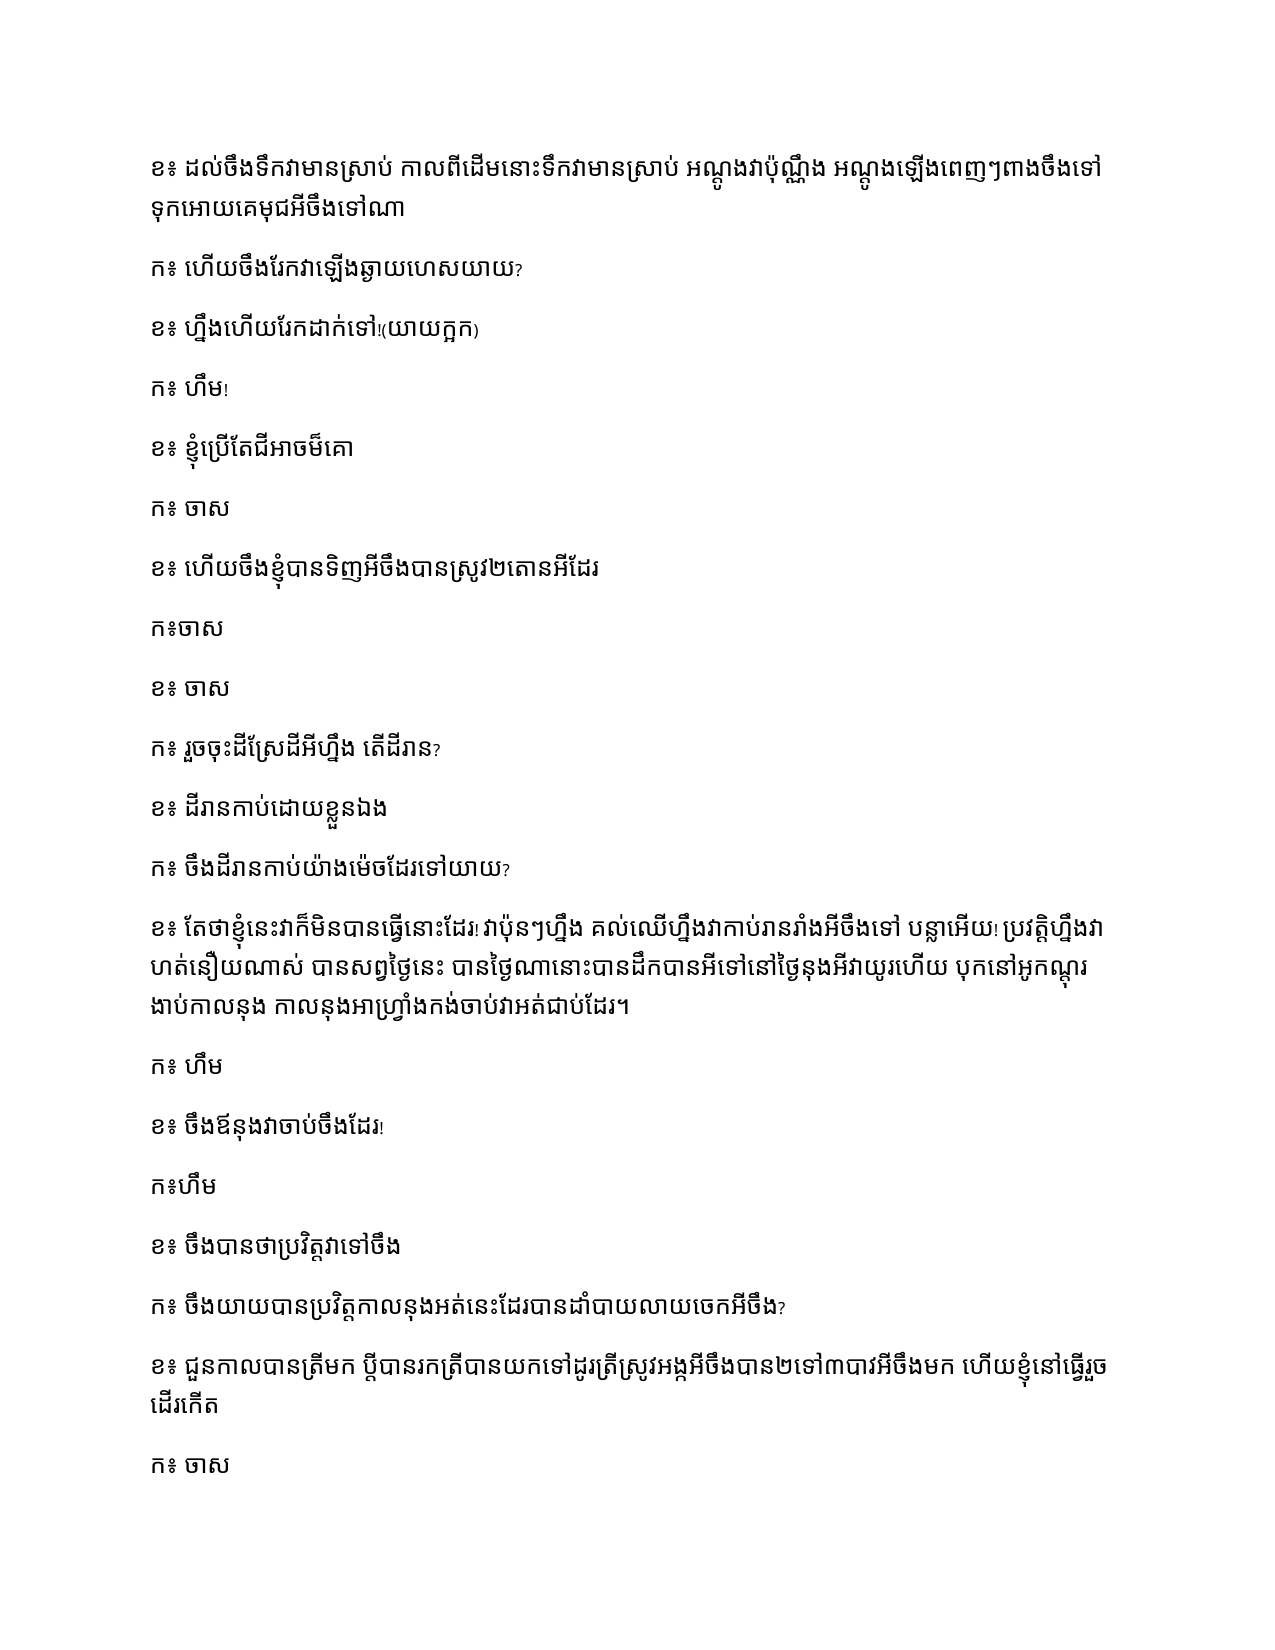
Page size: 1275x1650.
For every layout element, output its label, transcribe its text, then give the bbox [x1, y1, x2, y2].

text ខ៖ ​ចឹងបានថាប្រវិត្តវាទៅចឹង [150, 1227, 1125, 1262]
text ក៖ហឹម [150, 1167, 1125, 1202]
text ក៖ចាស [150, 609, 1125, 643]
text ខ៖ ហ្នឹងហើយរែកដាក់ទៅ!(យាយក្អក) [150, 309, 1125, 343]
text ក៖ ចឹងដីរានកាប់យ៉ាងម៉េចដែរទៅយាយ? [150, 849, 1125, 883]
text ក៖ ហឹម [150, 1047, 1125, 1082]
text ក៖ ចាស [150, 489, 1125, 523]
text ក៖ ចឹងយាយបានប្រវិត្តកាលនុងអត់នេះដែរបានដាំបាយលាយចេកអីចឹង? [150, 1287, 1125, 1322]
text ខ៖ ចាស [150, 669, 1125, 703]
text ខ៖ ខ្ញុំប្រើតែជីអាចម៏គោ [150, 429, 1125, 463]
text ក៖ ហើយចឹងរែកវាឡើងឆ្ងាយហេសយាយ? [150, 249, 1125, 283]
text ខ៖ ជួនកាលបានត្រីមក ប្តីបានរកត្រីបានយកទៅដូរត្រីស្រូវអង្កអីចឹងបាន២ទៅ៣បាវអីចឹងមក ហើយខ្ញុំនៅធ្វើរួចដើរកើត [150, 1347, 1125, 1421]
text ខ៖ ដីរានកាប់ដោយខ្លួនឯង [150, 789, 1125, 823]
text ក៖ ហឹម! [150, 369, 1125, 403]
text ក៖ ចាស [150, 1447, 1125, 1481]
text ខ៖ តែថាខ្ញុំនេះវាក៏មិនបានធ្វើនោះដែរ! វាប៉ុនៗហ្នឹង គល់ឈើហ្នឹងវាកាប់រានរាំងអីចឹងទៅ បន្លាអើយ! ប្រវត្តិហ្នឹងវាហត់នឿយណាស់ បានសព្វថ្ងៃនេះ បានថ្ងៃណានោះបានដឹកបានអីទៅនៅថ្ងៃនុងអីវាយូរហើយ បុកនៅអូកណ្តុរងាប់កាលនុង កាលនុងអាហ្វ្រាំងកង់ចាប់វាអត់ជាប់ដែរ។ [150, 909, 1125, 1022]
text ខ៖ ហើយចឹងខ្ញុំបានទិញអីចឹងបានស្រូវ២តោនអីដែរ [150, 549, 1125, 583]
text ខ៖ ចឹងឪនុងវាចាប់ចឹងដែរ! [150, 1107, 1125, 1142]
text ខ៖ ដល់ចឹងទឹកវាមានស្រាប់ កាលពីដើមនោះទឹកវាមានស្រាប់ អណ្តូងវាប៉ុណ្ណឹង អណ្តូងឡើងពេញៗពាងចឹងទៅ ទុកអោយគេមុជអីចឹងទៅណា [150, 150, 1125, 223]
text ក៖ រួចចុះដីស្រែដីអីហ្នឹង តើដីរាន? [150, 729, 1125, 763]
